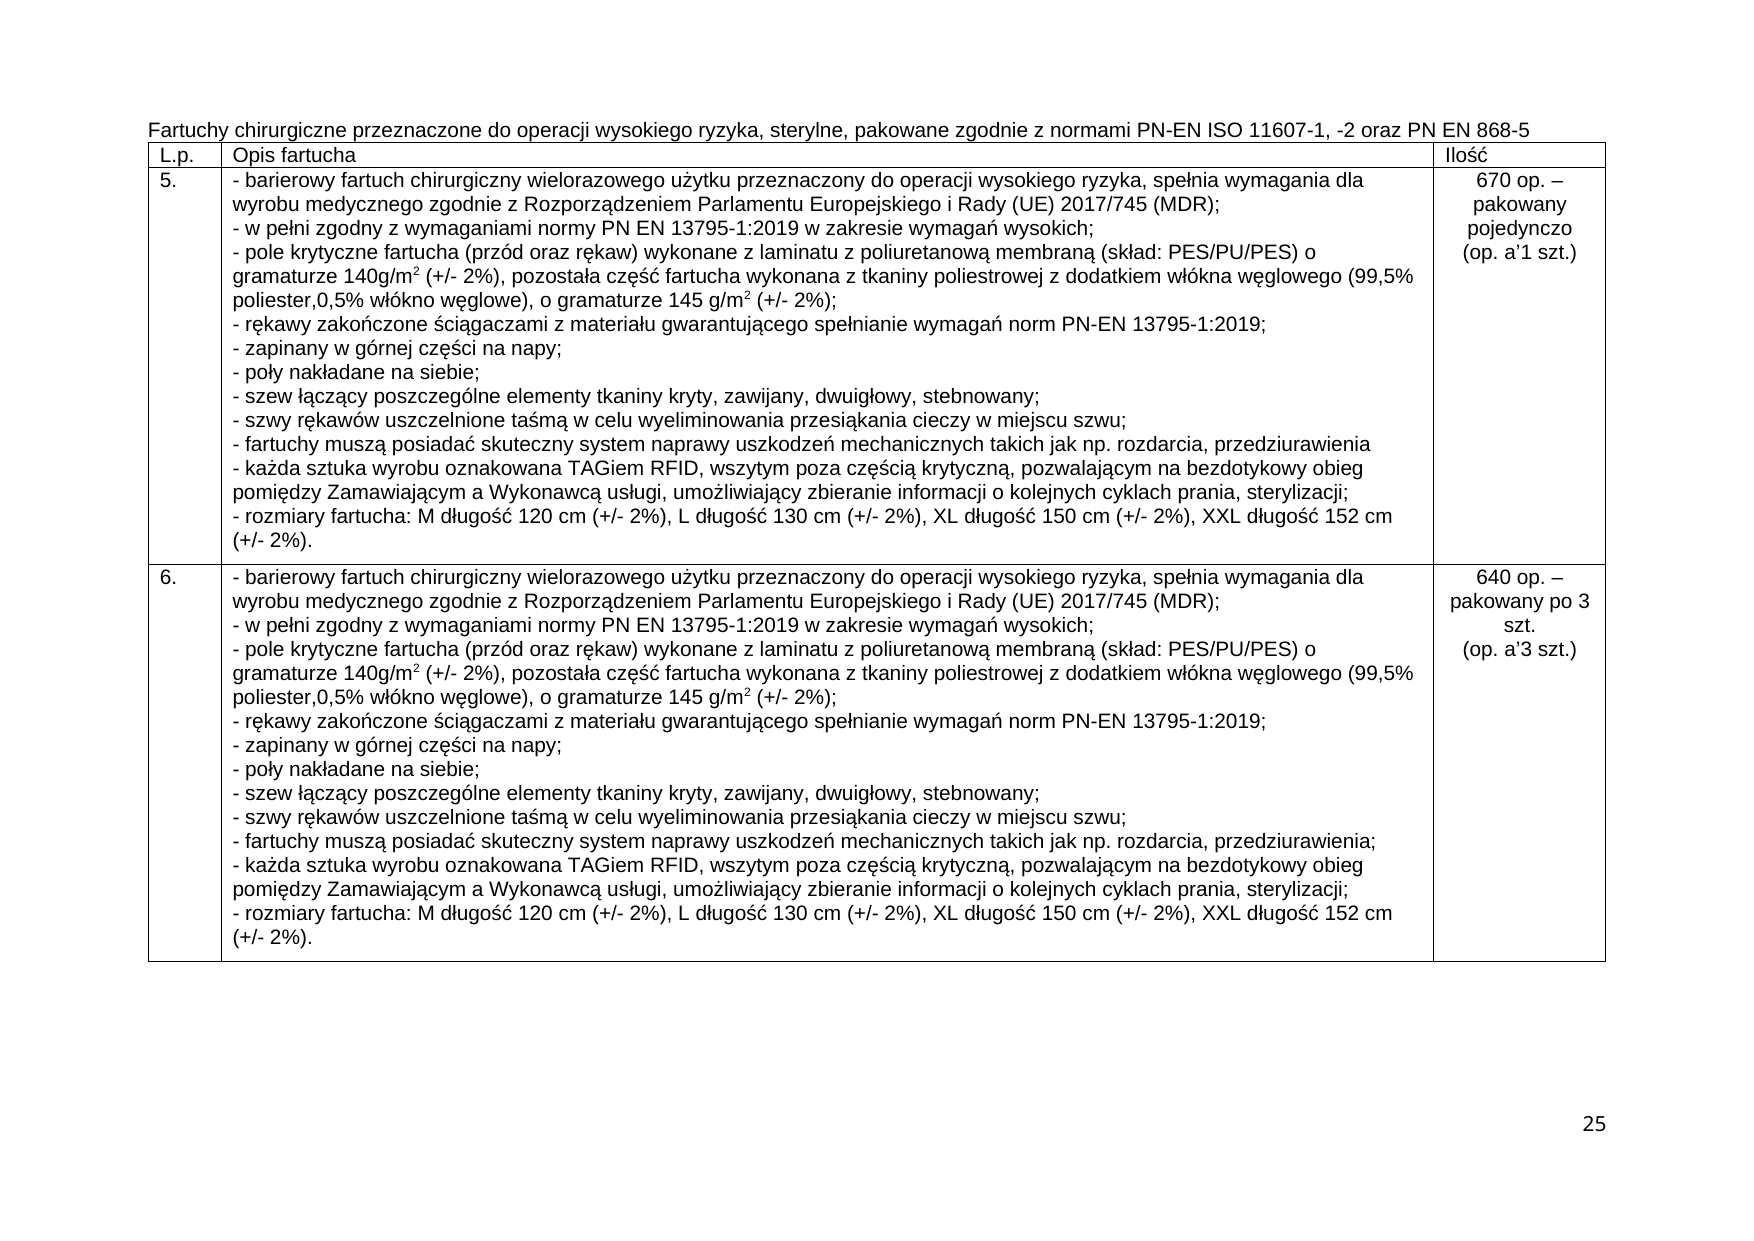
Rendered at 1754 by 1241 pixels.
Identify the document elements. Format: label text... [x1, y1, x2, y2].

text Fartuchy chirurgiczne przeznaczone do operacji wysokiego ryzyka, sterylne, pakowane zgodnie z normami PN-EN ISO 11607-1, -2 oraz PN EN 868-5 [148, 118, 1606, 142]
table_cell 5. [149, 168, 221, 564]
table_cell - barierowy fartuch chirurgiczny wielorazowego użytku przeznaczony do operacji wysokiego ryzyka, spełnia wymagania dla wyrobu medycznego zgodnie z Rozporządzeniem Parlamentu Europejskiego i Rady (UE) 2017/745 (MDR); - w pełni zgodny z wymaganiami normy PN EN 13795-1:2019 w zakresie wymagań wysokich; - pole krytyczne fartucha (przód oraz rękaw) wykonane z laminatu z poliuretanową membraną (skład: PES/PU/PES) o gramaturze 140g/m2 (+/- 2%), pozostała część fartucha wykonana z tkaniny poliestrowej z dodatkiem włókna węglowego (99,5% poliester,0,5% włókno węglowe), o gramaturze 145 g/m2 (+/- 2%); - rękawy zakończone ściągaczami z materiału gwarantującego spełnianie wymagań norm PN-EN 13795-1:2019; - zapinany w górnej części na napy; - poły nakładane na siebie; - szew łączący poszczególne elementy tkaniny kryty, zawijany, dwuigłowy, stebnowany; - szwy rękawów uszczelnione taśmą w celu wyeliminowania przesiąkania cieczy w miejscu szwu; - fartuchy muszą posiadać skuteczny system naprawy uszkodzeń mechanicznych takich jak np. rozdarcia, przedziurawienia; - każda sztuka wyrobu oznakowana TAGiem RFID, wszytym poza częścią krytyczną, pozwalającym na bezdotykowy obieg pomiędzy Zamawiającym a Wykonawcą usługi, umożliwiający zbieranie informacji o kolejnych cyklach prania, sterylizacji; - rozmiary fartucha: M długość 120 cm (+/- 2%), L długość 130 cm (+/- 2%), XL długość 150 cm (+/- 2%), XXL długość 152 cm (+/- 2%). [222, 565, 1433, 961]
table_cell 6. [149, 565, 221, 961]
table_header Opis fartucha [222, 143, 1433, 167]
table_header Ilość [1434, 143, 1605, 167]
table_header L.p. [149, 143, 221, 167]
table_cell - barierowy fartuch chirurgiczny wielorazowego użytku przeznaczony do operacji wysokiego ryzyka, spełnia wymagania dla wyrobu medycznego zgodnie z Rozporządzeniem Parlamentu Europejskiego i Rady (UE) 2017/745 (MDR); - w pełni zgodny z wymaganiami normy PN EN 13795-1:2019 w zakresie wymagań wysokich; - pole krytyczne fartucha (przód oraz rękaw) wykonane z laminatu z poliuretanową membraną (skład: PES/PU/PES) o gramaturze 140g/m2 (+/- 2%), pozostała część fartucha wykonana z tkaniny poliestrowej z dodatkiem włókna węglowego (99,5% poliester,0,5% włókno węglowe), o gramaturze 145 g/m2 (+/- 2%); - rękawy zakończone ściągaczami z materiału gwarantującego spełnianie wymagań norm PN-EN 13795-1:2019; - zapinany w górnej części na napy; - poły nakładane na siebie; - szew łączący poszczególne elementy tkaniny kryty, zawijany, dwuigłowy, stebnowany; - szwy rękawów uszczelnione taśmą w celu wyeliminowania przesiąkania cieczy w miejscu szwu; - fartuchy muszą posiadać skuteczny system naprawy uszkodzeń mechanicznych takich jak np. rozdarcia, przedziurawienia - każda sztuka wyrobu oznakowana TAGiem RFID, wszytym poza częścią krytyczną, pozwalającym na bezdotykowy obieg pomiędzy Zamawiającym a Wykonawcą usługi, umożliwiający zbieranie informacji o kolejnych cyklach prania, sterylizacji; - rozmiary fartucha: M długość 120 cm (+/- 2%), L długość 130 cm (+/- 2%), XL długość 150 cm (+/- 2%), XXL długość 152 cm (+/- 2%). [222, 168, 1433, 564]
table_cell 640 op. – pakowany po 3 szt. (op. a’3 szt.) [1434, 565, 1605, 961]
table_cell 670 op. – pakowany pojedynczo (op. a’1 szt.) [1434, 168, 1605, 564]
